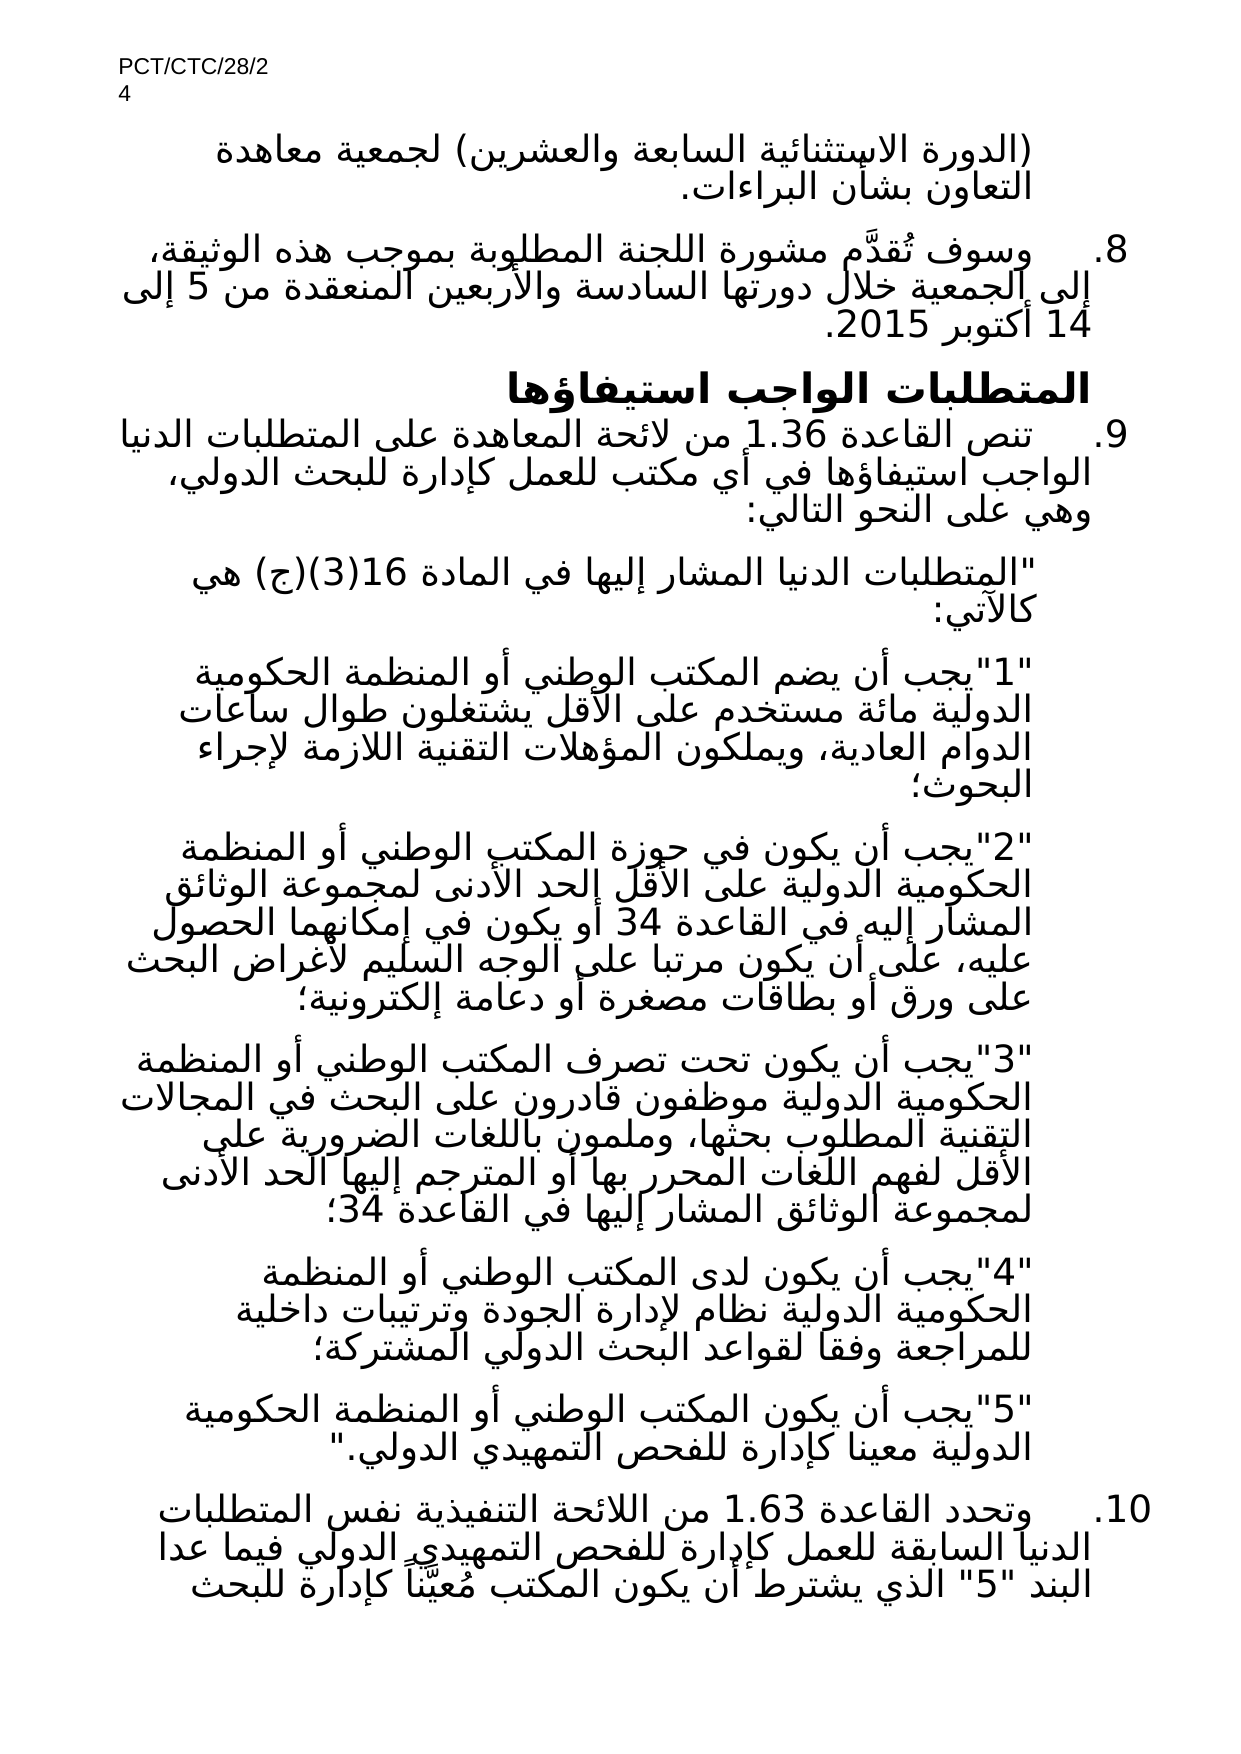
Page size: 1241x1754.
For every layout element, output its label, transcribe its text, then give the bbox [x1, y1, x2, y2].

text "2" يجب أن يكون في حوزة المكتب الوطني أو المنظمة الحكومية الدولية على الأقل الحد الأدنى لمجموعة الوثائق المشار إليه في القاعدة 34 أو يكون في إمكانهما الحصول عليه، على أن يكون مرتبا على الوجه السليم لأغراض البحث على ورق أو بطاقات مصغرة أو دعامة إلكترونية؛ [118, 830, 1033, 1018]
text وسوف تُقدَّم مشورة اللجنة المطلوبة بموجب هذه الوثيقة، إلى الجمعية خلال دورتها السادسة والأربعين المنعقدة من 5 إلى 14 أكتوبر 2015. [118, 232, 1092, 345]
text "3" يجب أن يكون تحت تصرف المكتب الوطني أو المنظمة الحكومية الدولية موظفون قادرون على البحث في المجالات التقنية المطلوب بحثها، وملمون باللغات الضرورية على الأقل لفهم اللغات المحرر بها أو المترجم إليها الحد الأدنى لمجموعة الوثائق المشار إليها في القاعدة 34؛ [118, 1043, 1033, 1230]
text "4" يجب أن يكون لدى المكتب الوطني أو المنظمة الحكومية الدولية نظام لإدارة الجودة وترتيبات داخلية للمراجعة وفقا لقواعد البحث الدولي المشتركة؛ [118, 1255, 1033, 1368]
text "1" يجب أن يضم المكتب الوطني أو المنظمة الحكومية الدولية مائة مستخدم على الأقل يشتغلون طوال ساعات الدوام العادية، ويملكون المؤهلات التقنية اللازمة لإجراء البحوث؛ [118, 655, 1033, 805]
text تنص القاعدة 1.36 من لائحة المعاهدة على المتطلبات الدنيا الواجب استيفاؤها في أي مكتب للعمل كإدارة للبحث الدولي، وهي على النحو التالي: [118, 418, 1092, 530]
text "5" يجب أن يكون المكتب الوطني أو المنظمة الحكومية الدولية معينا كإدارة للفحص التمهيدي الدولي." [118, 1393, 609, 1468]
text "5" يجب أن يكون المكتب الوطني أو المنظمة الحكومية الدولية معينا كإدارة للفحص التمهيدي الدولي." [543, 1393, 1033, 1468]
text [118, 132, 1033, 207]
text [118, 1493, 1092, 1605]
list "المتطلبات الدنيا المشار إليها في المادة 16(3)(ج) هي كالآتي: [118, 555, 1037, 630]
subtitle المتطلبات الواجب استيفاؤها [118, 370, 1092, 411]
